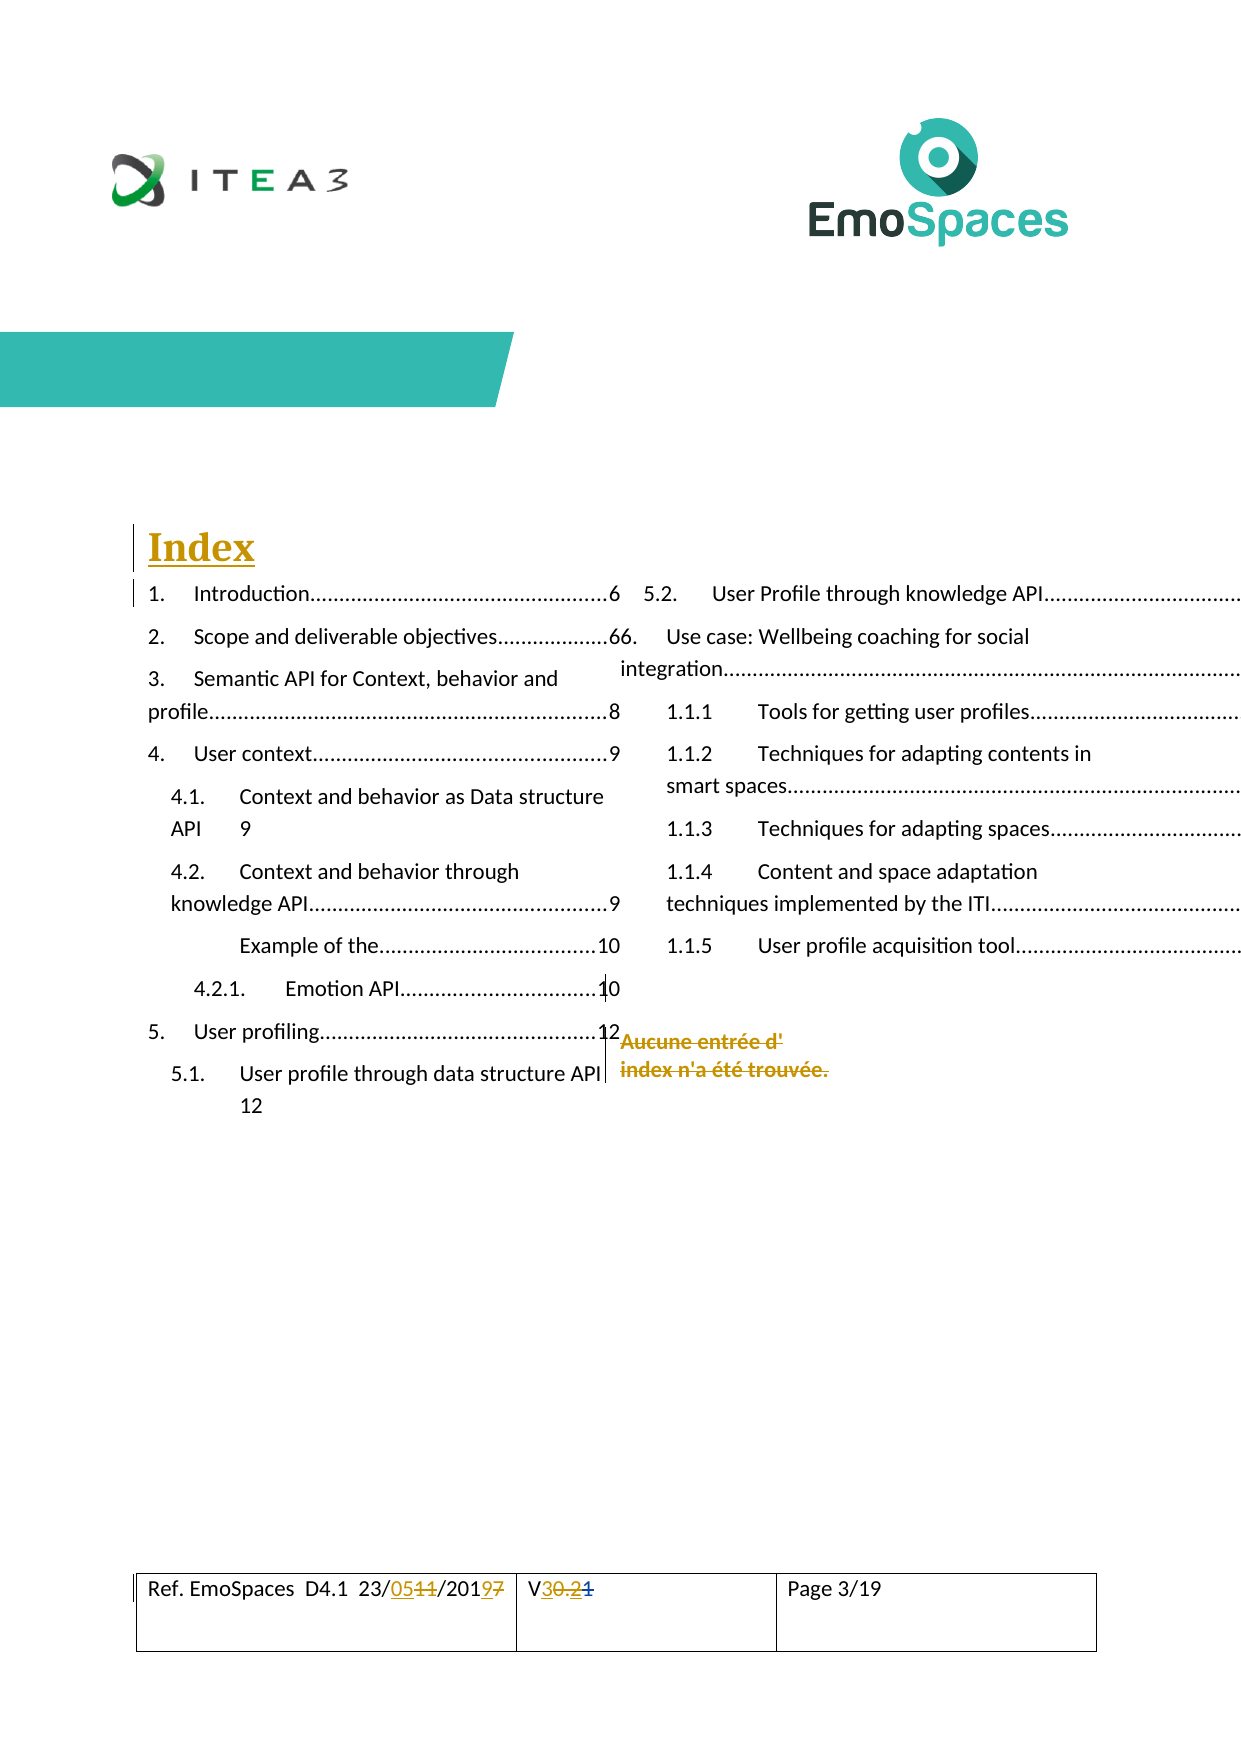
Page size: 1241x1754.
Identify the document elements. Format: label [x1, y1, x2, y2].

picture [108, 146, 357, 213]
picture [784, 73, 1093, 292]
